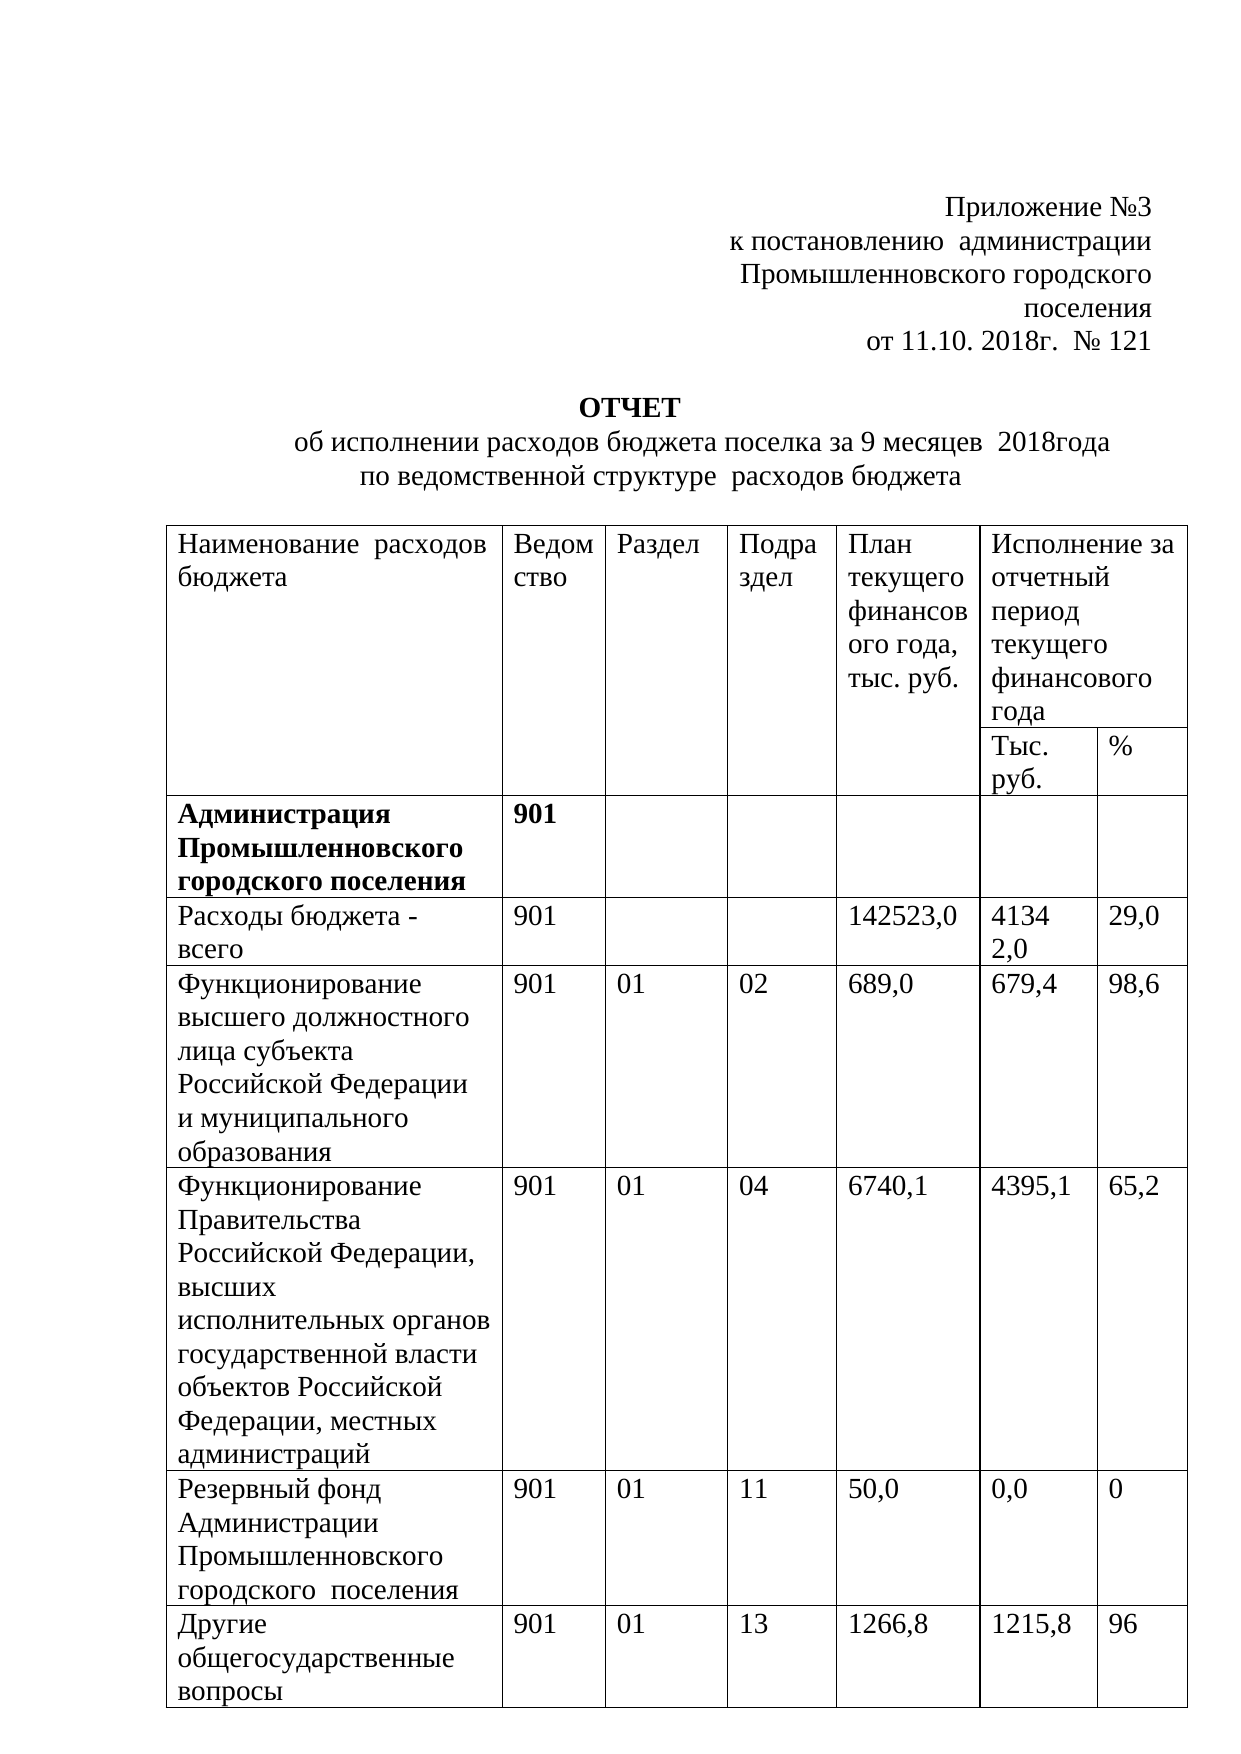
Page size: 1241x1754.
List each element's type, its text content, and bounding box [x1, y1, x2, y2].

table_cell 11 [728, 1471, 836, 1605]
table_cell 679,4 [981, 966, 1097, 1167]
table_cell % [1098, 728, 1187, 795]
table_header Раздел [606, 526, 727, 795]
table_cell [606, 898, 727, 965]
table_cell [606, 796, 727, 897]
table_cell 01 [606, 1471, 727, 1605]
table_cell 689,0 [837, 966, 979, 1167]
table_header Ведомство [503, 526, 605, 795]
table_cell Тыс. руб. [981, 728, 1097, 795]
table_cell 901 [503, 1168, 605, 1470]
table_cell Администрация Промышленновского городского поселения [167, 796, 502, 897]
table_cell [1098, 796, 1187, 897]
table_cell 50,0 [837, 1471, 979, 1605]
table_cell 0 [1098, 1471, 1187, 1605]
table_header План текущего финансового года, тыс. руб. [837, 526, 979, 795]
table_cell 02 [728, 966, 836, 1167]
table_cell 01 [606, 1168, 727, 1470]
table_header Исполнение за отчетный период текущего финансового года [981, 526, 1187, 727]
table_cell 901 [503, 898, 605, 965]
table_cell 1215,8 [981, 1606, 1097, 1707]
table_cell 0,0 [981, 1471, 1097, 1605]
text к постановлению администрации [177, 223, 1152, 256]
table_cell 01 [606, 1606, 727, 1707]
table_cell 96 [1098, 1606, 1187, 1707]
text от 11.10. 2018г. № 121 [177, 323, 1152, 357]
table_cell 142523,0 [837, 898, 979, 965]
table_cell 01 [606, 966, 727, 1167]
table_cell 41342,0 [981, 898, 1097, 965]
table_cell Функционирование Правительства Российской Федерации, высших исполнительных органов государственной власти объектов Российской Федерации, местных администраций [167, 1168, 502, 1470]
table_cell 901 [503, 796, 605, 897]
text Приложение №3 [177, 189, 1152, 223]
table_cell 65,2 [1098, 1168, 1187, 1470]
table_header Наименование расходов бюджета [167, 526, 502, 795]
table_cell 29,0 [1098, 898, 1187, 965]
table_cell 04 [728, 1168, 836, 1470]
text ОТЧЕТ [177, 391, 1152, 424]
table_cell 6740,1 [837, 1168, 979, 1470]
table_cell 901 [503, 1471, 605, 1605]
table_cell [981, 796, 1097, 897]
table_cell 901 [503, 1606, 605, 1707]
table_cell [728, 898, 836, 965]
table_cell 13 [728, 1606, 836, 1707]
table_cell 1266,8 [837, 1606, 979, 1707]
table_cell [728, 796, 836, 897]
text по ведомственной структуре расходов бюджета [177, 458, 1152, 491]
table_cell Другие общегосударственные вопросы [167, 1606, 502, 1707]
table_cell Расходы бюджета - всего [167, 898, 502, 965]
table_cell 4395,1 [981, 1168, 1097, 1470]
table_cell Резервный фонд Администрации Промышленновского городского поселения [167, 1471, 502, 1605]
text об исполнении расходов бюджета поселка за 9 месяцев 2018года [177, 424, 1152, 458]
table_cell 98,6 [1098, 966, 1187, 1167]
text Промышленновского городского [177, 256, 1152, 290]
table_cell 901 [503, 966, 605, 1167]
table_cell [837, 796, 979, 897]
table_header Подраздел [728, 526, 836, 795]
text поселения [177, 290, 1152, 323]
table_cell Функционирование высшего должностного лица субъекта Российской Федерации и муниципального образования [167, 966, 502, 1167]
